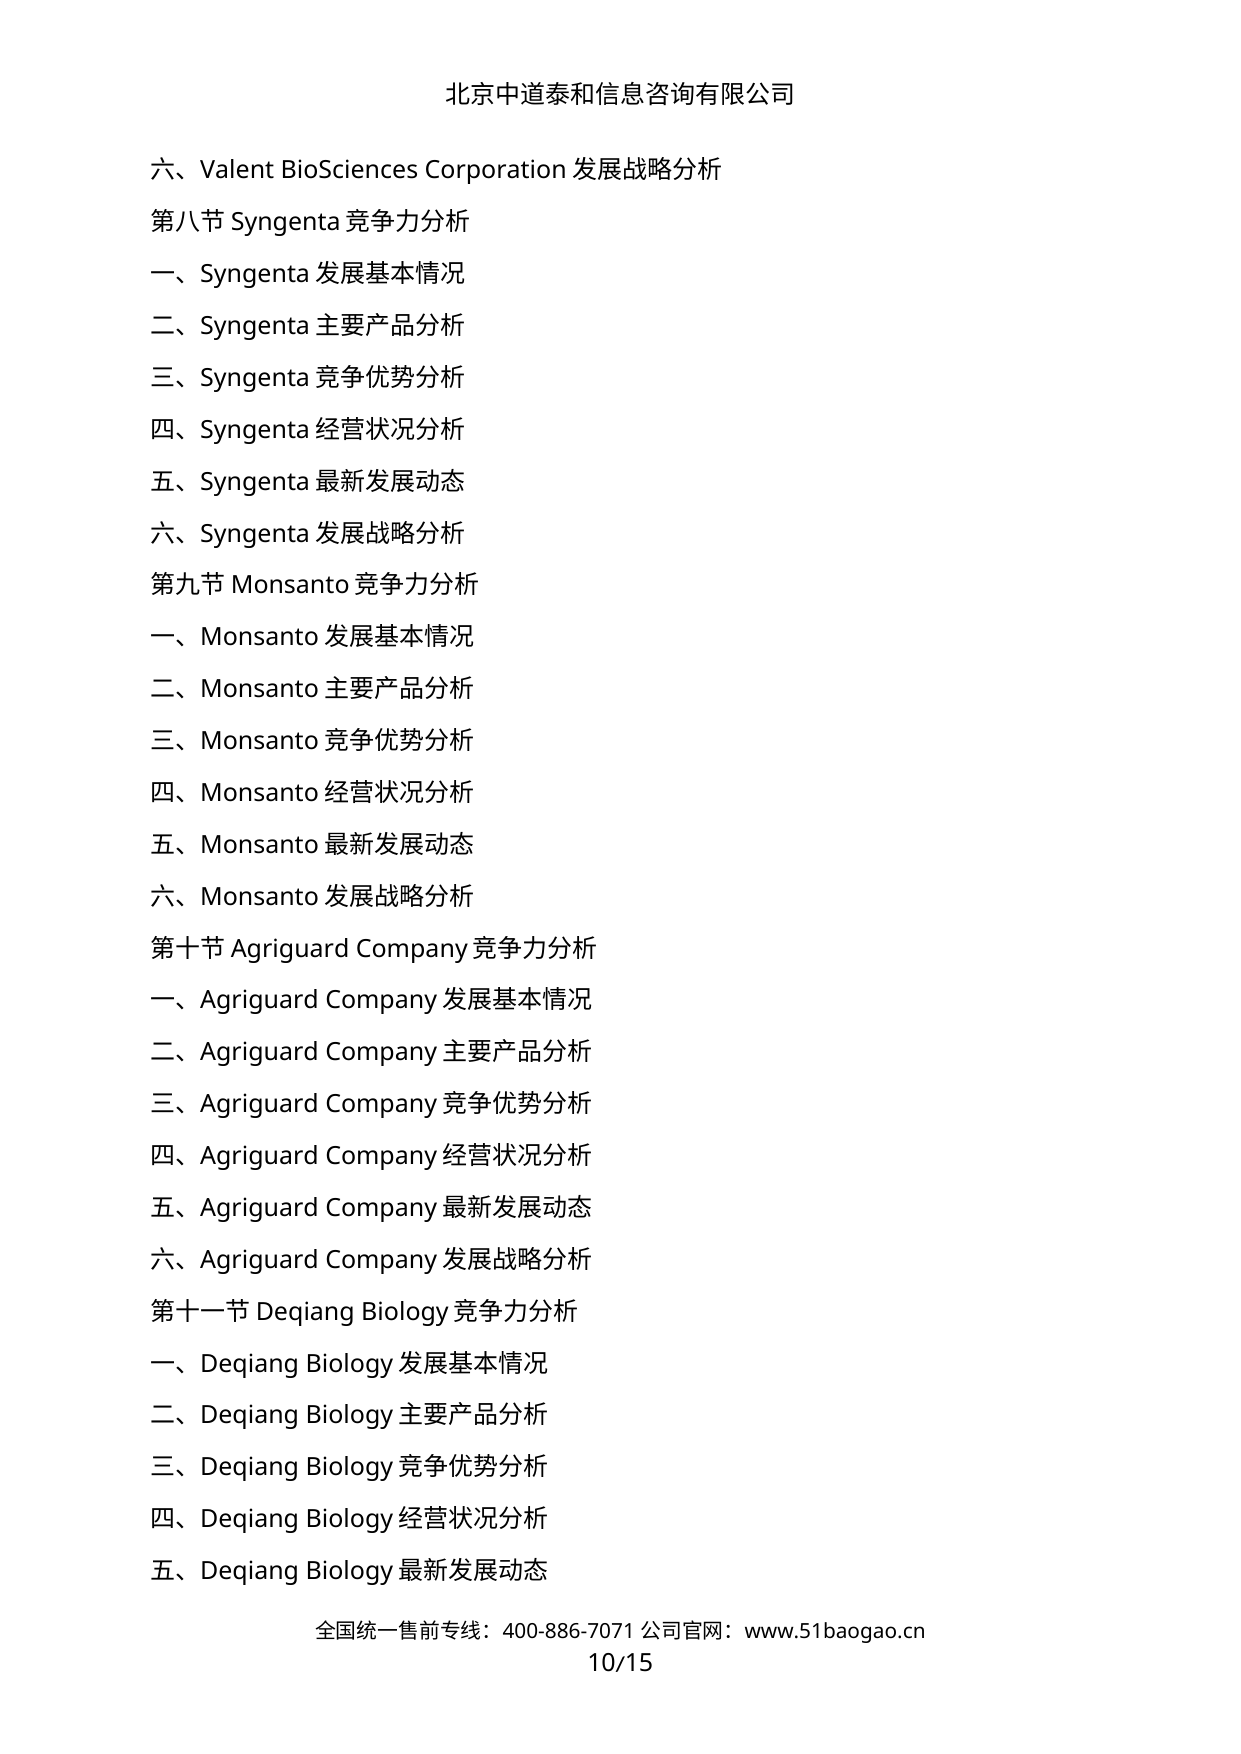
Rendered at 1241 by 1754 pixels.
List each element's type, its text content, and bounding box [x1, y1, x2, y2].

text 五、Monsanto最新发展动态 [150, 824, 1090, 861]
text 五、Agriguard Company最新发展动态 [150, 1187, 1090, 1224]
text 第十一节 Deqiang Biology竞争力分析 [150, 1291, 1090, 1327]
text 四、Agriguard Company经营状况分析 [150, 1136, 1090, 1172]
text 四、Deqiang Biology经营状况分析 [150, 1499, 1090, 1535]
text 一、Agriguard Company发展基本情况 [150, 980, 1090, 1016]
text 三、Syngenta竞争优势分析 [150, 357, 1090, 394]
text 一、Syngenta发展基本情况 [150, 254, 1090, 290]
text 六、Syngenta发展战略分析 [150, 513, 1090, 549]
text 二、Agriguard Company主要产品分析 [150, 1032, 1090, 1068]
text 第八节 Syngenta竞争力分析 [150, 202, 1090, 238]
text 四、Monsanto经营状况分析 [150, 772, 1090, 809]
text 五、Syngenta最新发展动态 [150, 461, 1090, 497]
text 三、Agriguard Company竞争优势分析 [150, 1084, 1090, 1120]
text 第九节 Monsanto竞争力分析 [150, 565, 1090, 601]
text 四、Syngenta经营状况分析 [150, 409, 1090, 446]
text 六、Monsanto发展战略分析 [150, 876, 1090, 912]
text 二、Syngenta主要产品分析 [150, 306, 1090, 342]
text 三、Monsanto竞争优势分析 [150, 721, 1090, 757]
text 二、Deqiang Biology主要产品分析 [150, 1395, 1090, 1431]
text 六、Agriguard Company发展战略分析 [150, 1239, 1090, 1276]
text 三、Deqiang Biology竞争优势分析 [150, 1447, 1090, 1483]
text 一、Deqiang Biology发展基本情况 [150, 1343, 1090, 1379]
text 一、Monsanto发展基本情况 [150, 617, 1090, 653]
text 二、Monsanto主要产品分析 [150, 669, 1090, 705]
text 第十节 Agriguard Company竞争力分析 [150, 928, 1090, 964]
text 六、Valent BioSciences Corporation发展战略分析 [150, 150, 1090, 186]
text 五、Deqiang Biology最新发展动态 [150, 1551, 1090, 1587]
